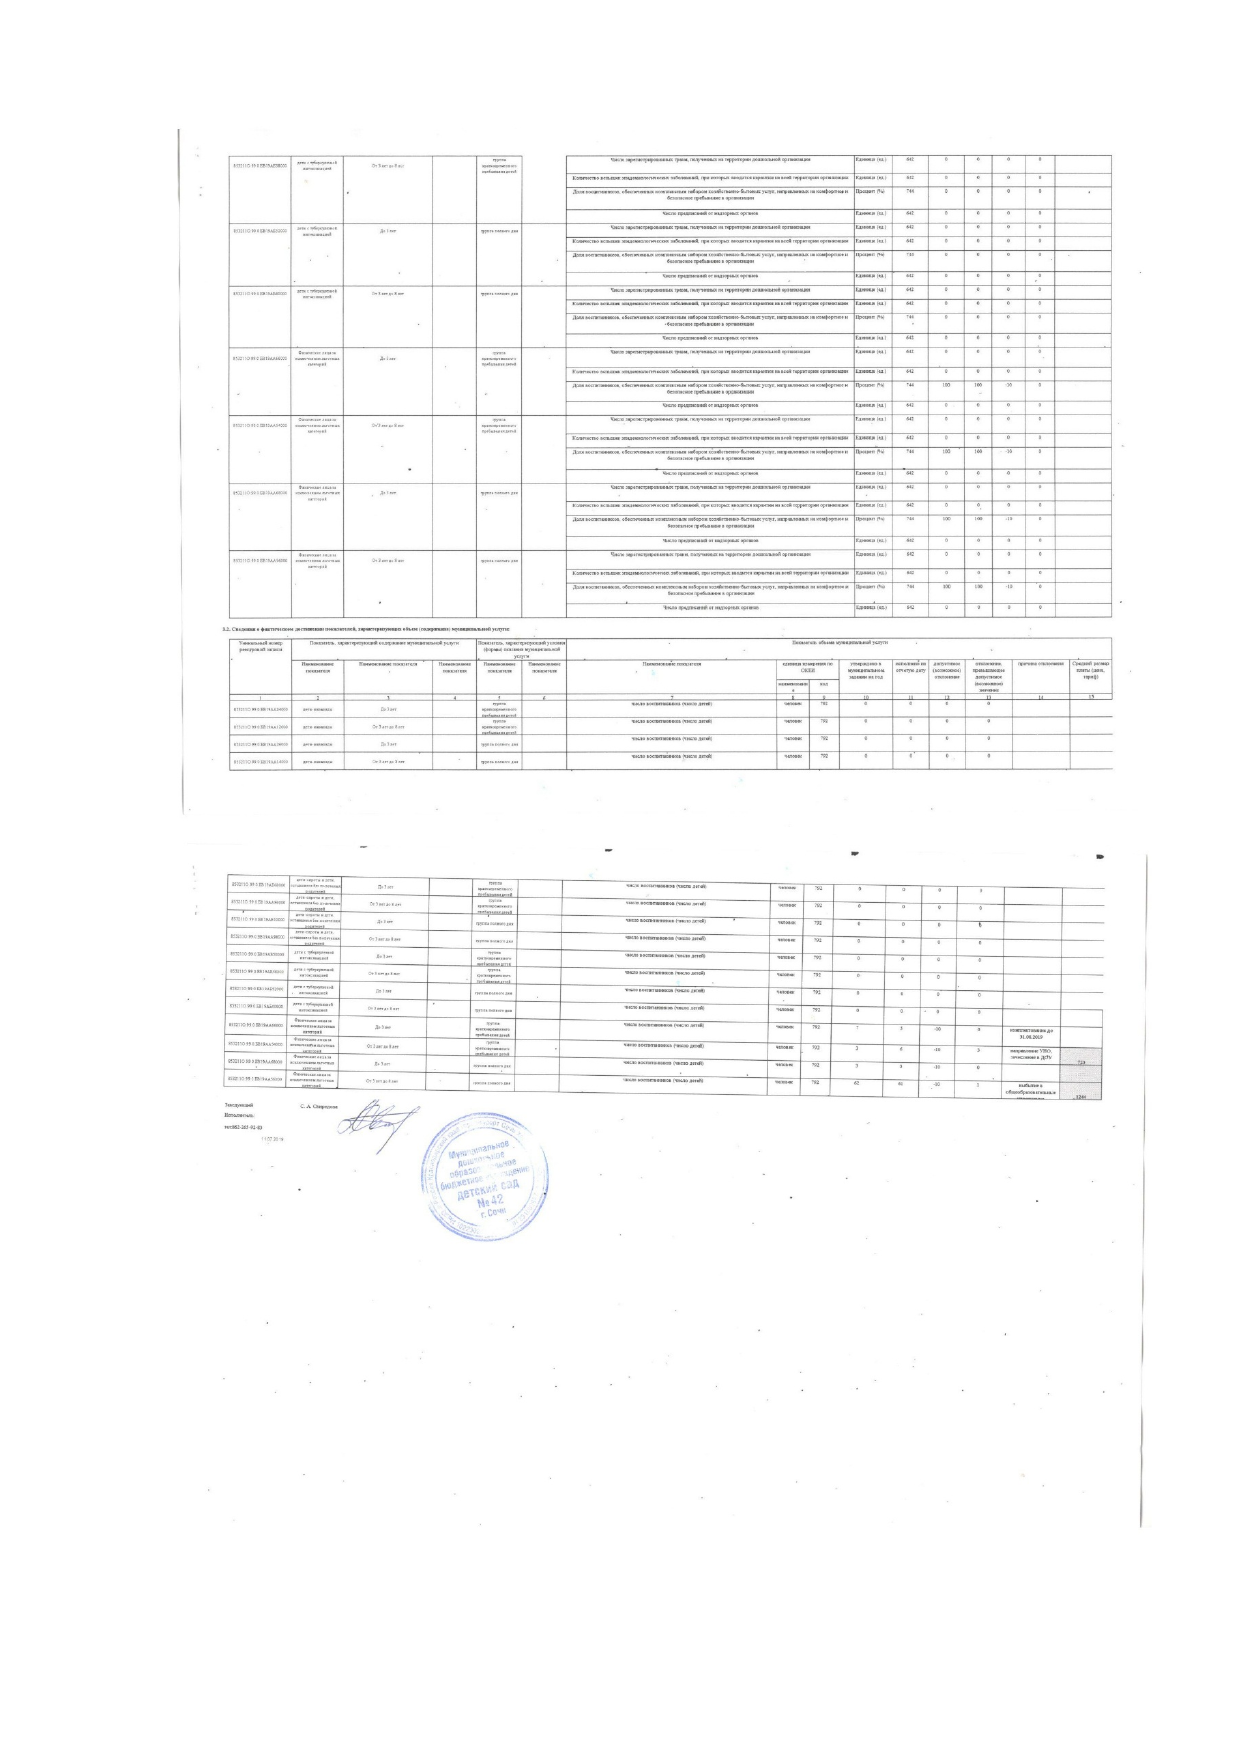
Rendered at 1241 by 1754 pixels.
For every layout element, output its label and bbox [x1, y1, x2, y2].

picture [177, 118, 1152, 827]
picture [177, 829, 1152, 1538]
